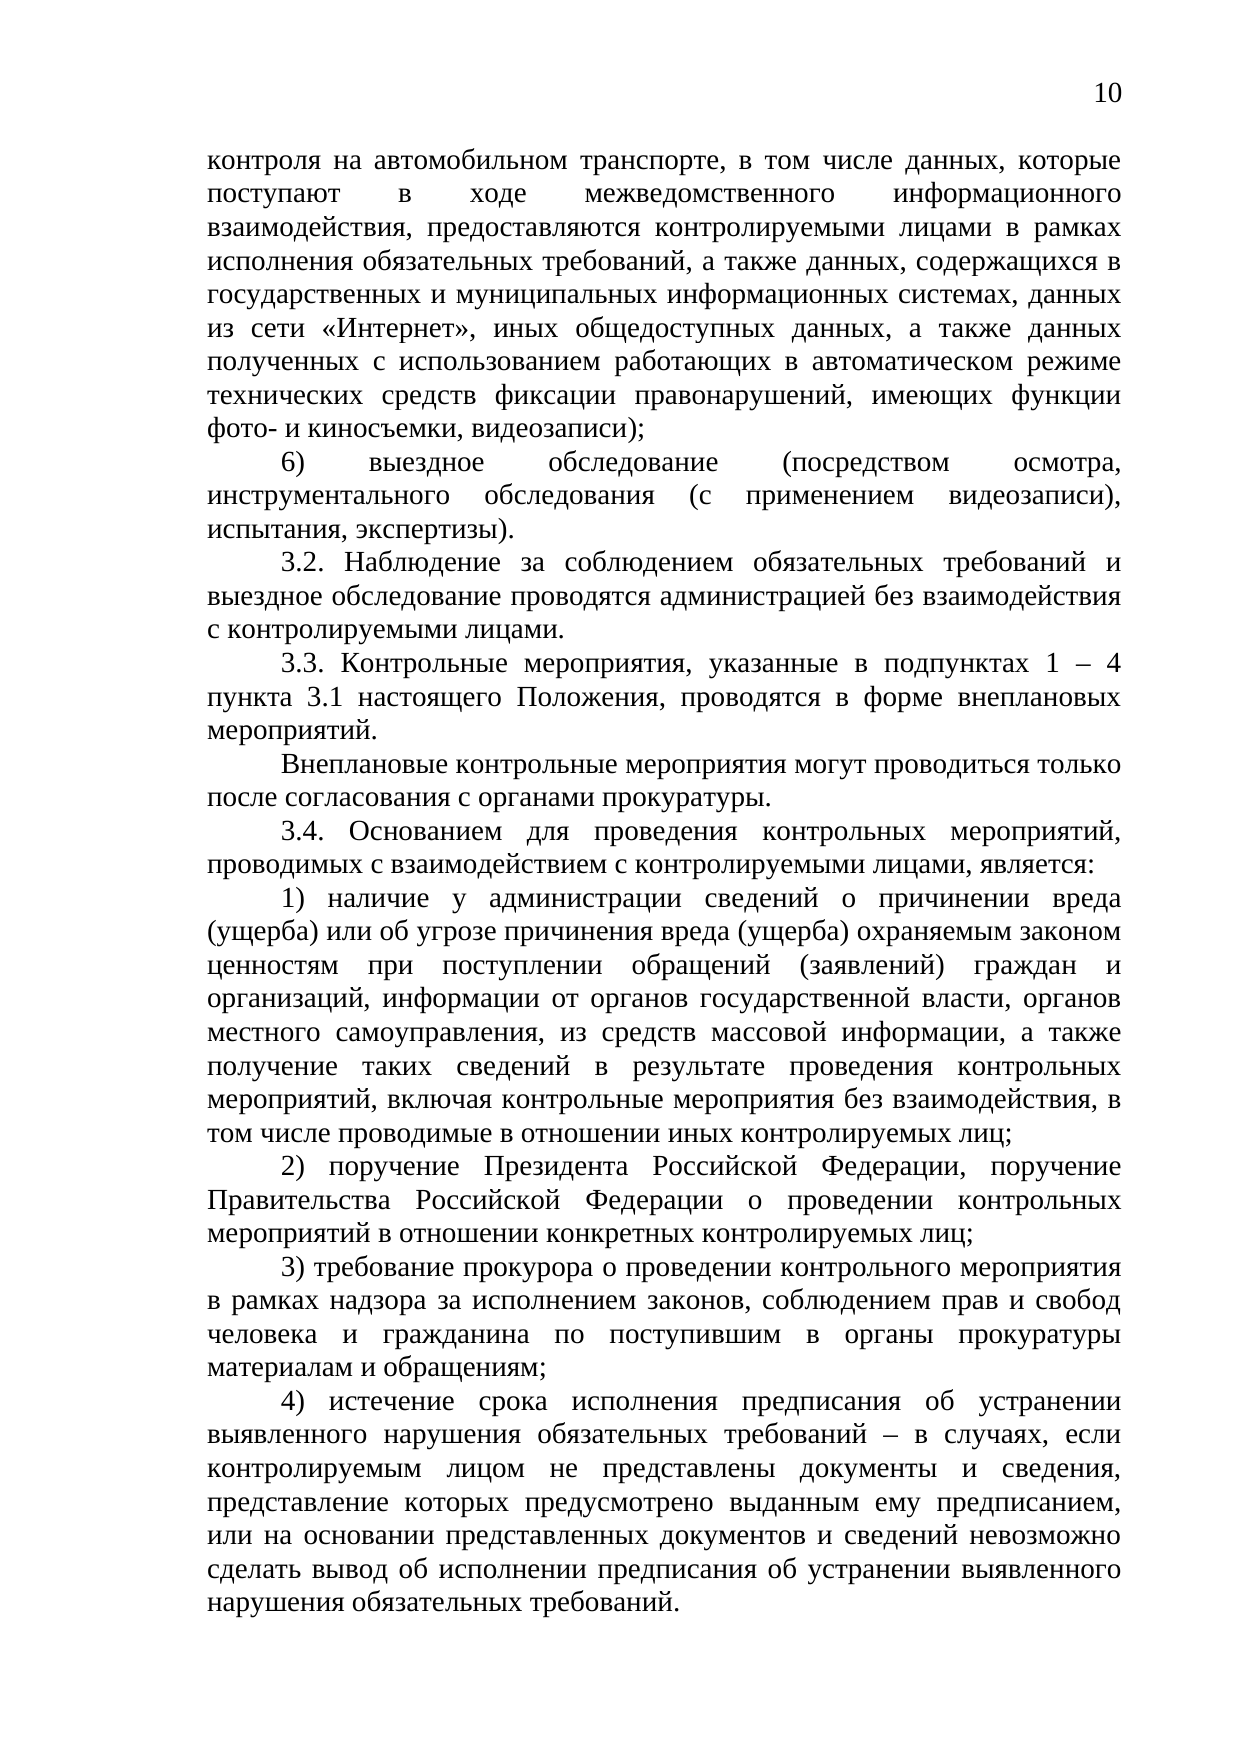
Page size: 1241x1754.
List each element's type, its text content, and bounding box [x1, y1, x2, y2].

text 3.3. Контрольные мероприятия, указанные в подпунктах 1 – 4 пункта 3.1 настоящего Положения, проводятся в форме внеплановых мероприятий. [207, 645, 1122, 746]
text 3.2. Наблюдение за соблюдением обязательных требований и выездное обследование проводятся администрацией без взаимодействия с контролируемыми лицами. [207, 544, 1122, 645]
text Внеплановые контрольные мероприятия могут проводиться только после согласования с органами прокуратуры. [207, 746, 1122, 813]
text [207, 142, 1122, 243]
text 2) поручение Президента Российской Федерации, поручение Правительства Российской Федерации о проведении контрольных мероприятий в отношении конкретных контролируемых лиц; [207, 1148, 1122, 1249]
text 3.4. Основанием для проведения контрольных мероприятий, проводимых с взаимодействием с контролируемыми лицами, является: [207, 813, 1122, 880]
text 1) наличие у администрации сведений о причинении вреда (ущерба) или об угрозе причинения вреда (ущерба) охраняемым законом ценностям при поступлении обращений (заявлений) граждан и организаций, информации от органов государственной власти, органов местного самоуправления, из средств массовой информации, а также получение таких сведений в результате проведения контрольных мероприятий, включая контрольные мероприятия без взаимодействия, в том числе проводимые в отношении иных контролируемых лиц; [207, 880, 1122, 1148]
text 4) истечение срока исполнения предписания об устранении выявленного нарушения обязательных требований – в случаях, если контролируемым лицом не представлены документы и сведения, представление которых предусмотрено выданным ему предписанием, или на основании представленных документов и сведений невозможно сделать вывод об исполнении предписания об устранении выявленного нарушения обязательных требований. [207, 1383, 1122, 1618]
text 3) требование прокурора о проведении контрольного мероприятия в рамках надзора за исполнением законов, соблюдением прав и свобод человека и гражданина по поступившим в органы прокуратуры материалам и обращениям; [207, 1249, 1122, 1383]
text 6) выездное обследование (посредством осмотра, инструментального обследования (с применением видеозаписи), испытания, экспертизы). [207, 444, 1122, 544]
